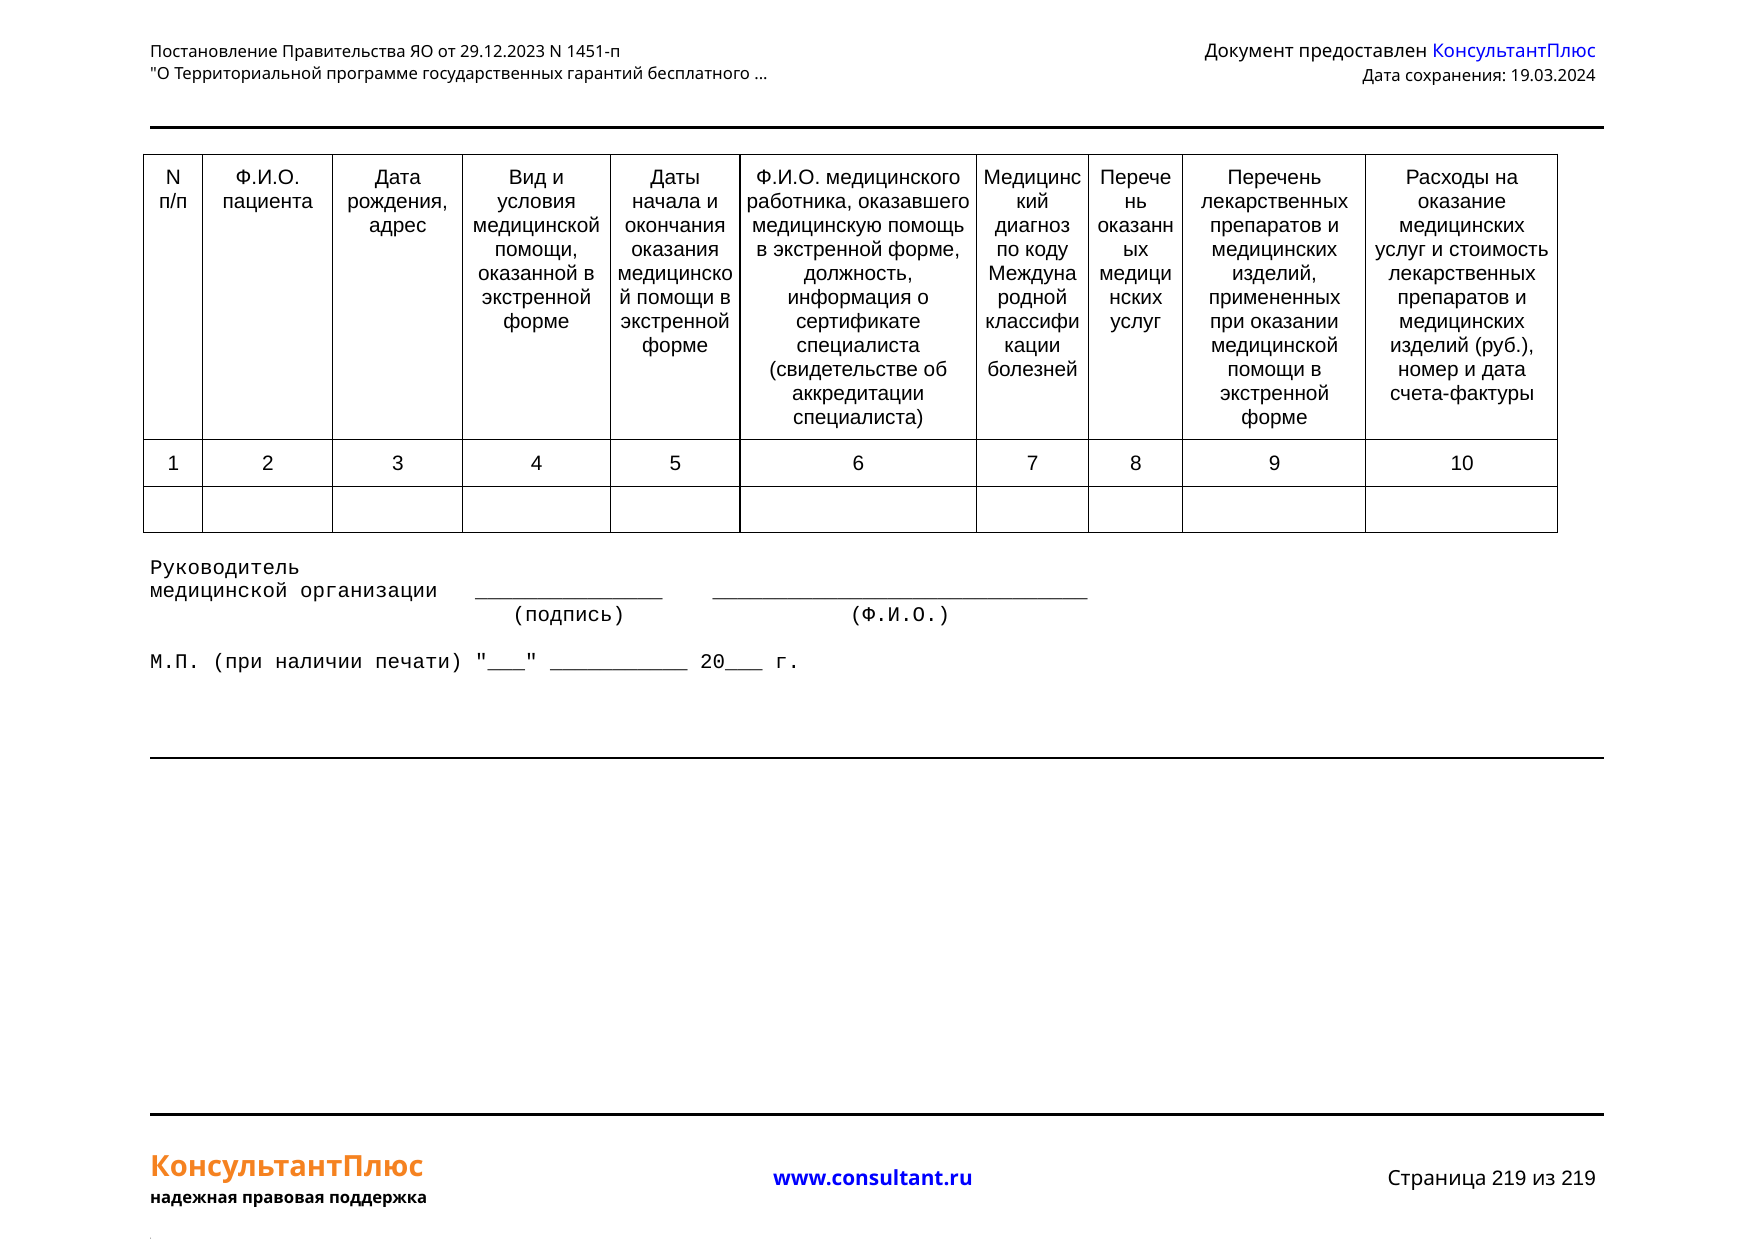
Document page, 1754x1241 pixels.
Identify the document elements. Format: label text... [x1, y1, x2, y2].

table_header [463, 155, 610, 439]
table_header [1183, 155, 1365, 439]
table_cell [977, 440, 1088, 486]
text (подпись) (Ф.И.О.) [150, 604, 1604, 628]
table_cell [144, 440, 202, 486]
text медицинской организации _______________ ______________________________ [150, 580, 1604, 604]
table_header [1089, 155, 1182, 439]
text М.П. (при наличии печати) "___" ___________ 20___ г. [150, 651, 1604, 675]
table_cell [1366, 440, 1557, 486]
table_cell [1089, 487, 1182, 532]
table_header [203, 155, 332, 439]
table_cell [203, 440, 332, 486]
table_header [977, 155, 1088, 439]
text Руководитель [150, 557, 1604, 580]
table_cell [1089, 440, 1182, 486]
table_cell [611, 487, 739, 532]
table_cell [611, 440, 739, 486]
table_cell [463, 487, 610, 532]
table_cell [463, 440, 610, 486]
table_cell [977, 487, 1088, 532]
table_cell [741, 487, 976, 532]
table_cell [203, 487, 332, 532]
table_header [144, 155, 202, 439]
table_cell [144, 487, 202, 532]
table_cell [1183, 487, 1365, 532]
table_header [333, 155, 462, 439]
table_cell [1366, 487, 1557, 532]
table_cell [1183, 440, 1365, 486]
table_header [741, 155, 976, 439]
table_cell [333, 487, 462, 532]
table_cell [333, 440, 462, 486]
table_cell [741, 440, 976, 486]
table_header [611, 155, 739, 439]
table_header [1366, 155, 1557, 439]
